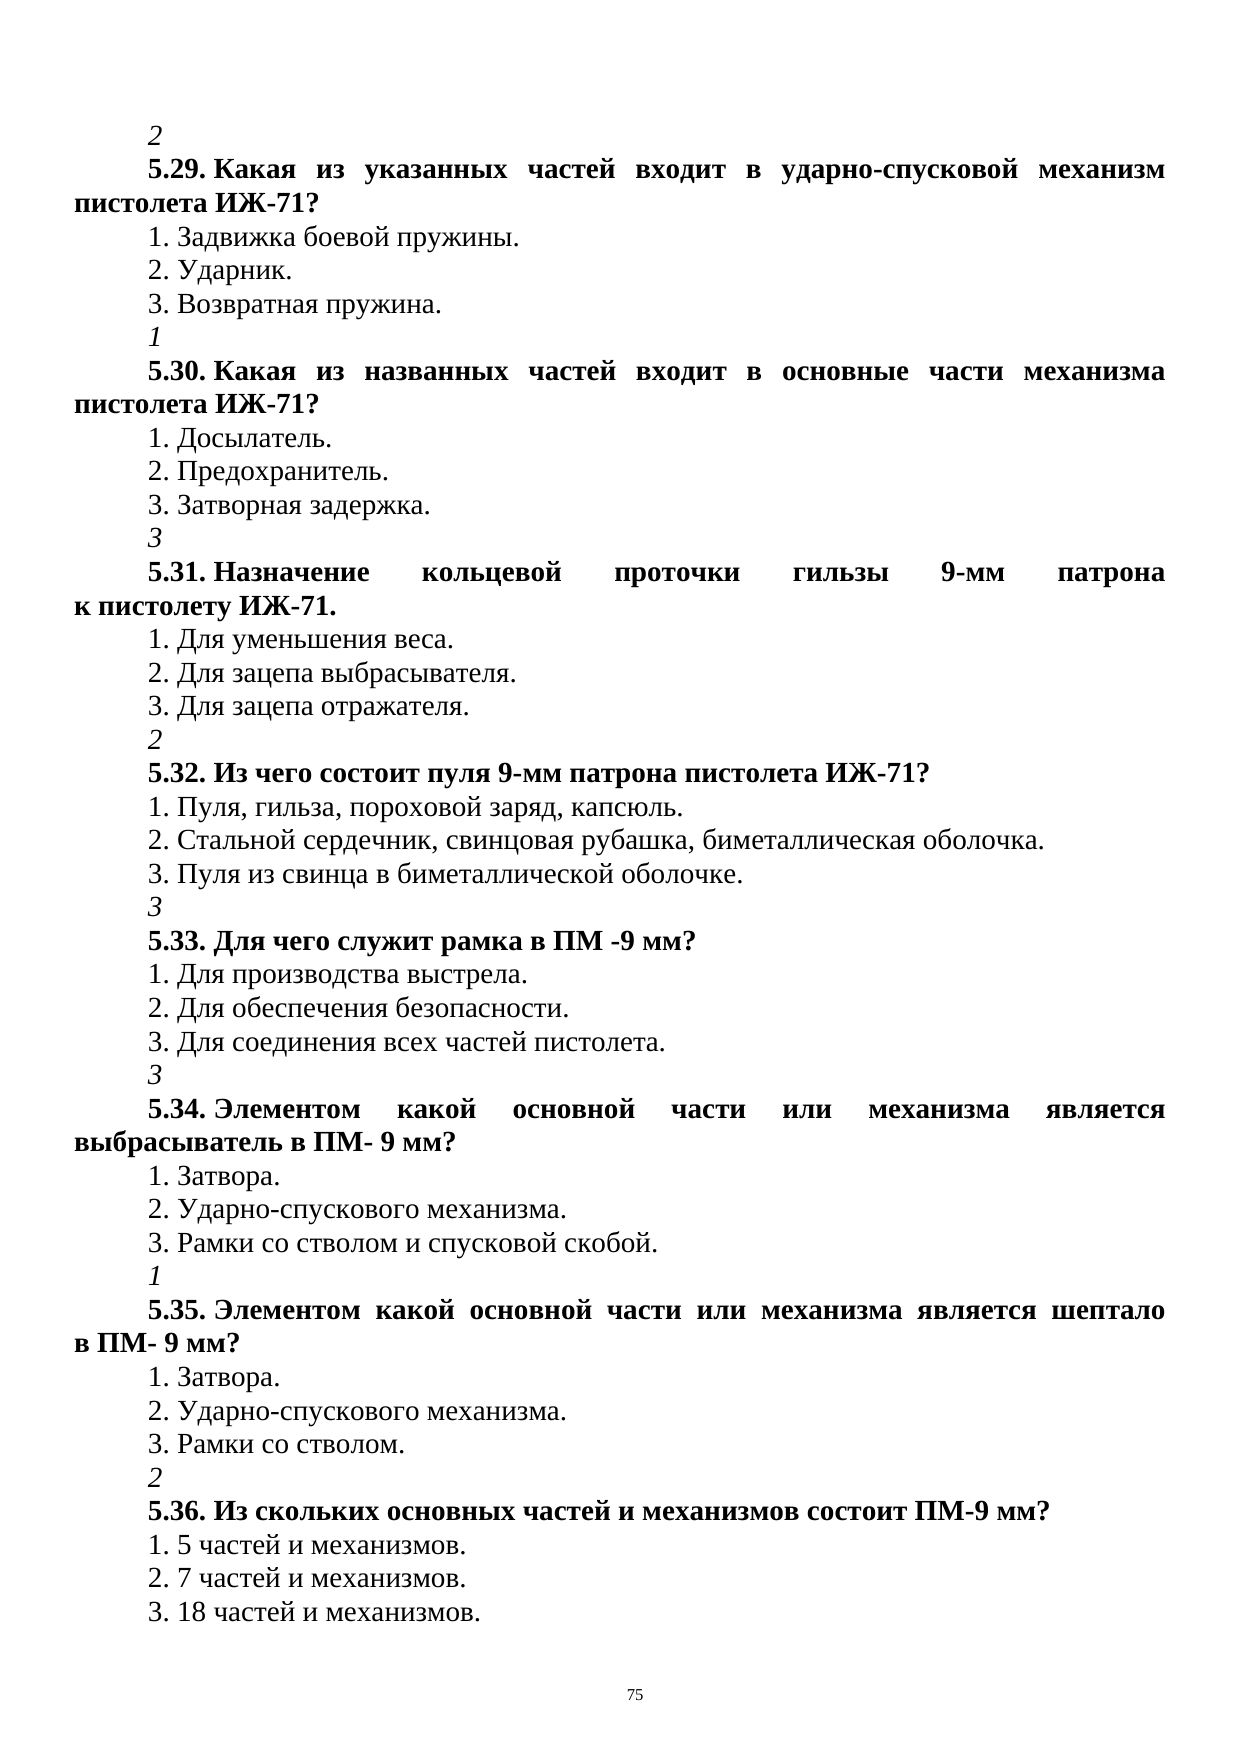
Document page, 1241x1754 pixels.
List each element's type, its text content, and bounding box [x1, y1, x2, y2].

text 3. Для соединения всех частей пистолета. [74, 1024, 1166, 1057]
text 3. Рамки со стволом и спусковой скобой. [74, 1225, 1166, 1258]
text 1. Задвижка боевой пружины. [74, 219, 1166, 252]
text 3. Рамки со стволом. [74, 1426, 1166, 1460]
text 2. Ударно-спускового механизма. [74, 1393, 1166, 1426]
text 2. Ударник. [74, 252, 1166, 286]
text 1. Затвора. [74, 1158, 1166, 1191]
text 3. 18 частей и механизмов. [74, 1594, 1166, 1627]
text 1 [74, 1258, 1166, 1292]
text 5.32. Из чего состоит пуля 9-мм патрона пистолета ИЖ-71? [74, 755, 1166, 789]
text 2 [74, 722, 1166, 755]
text 2. 7 частей и механизмов. [74, 1560, 1166, 1594]
text 1. 5 частей и механизмов. [74, 1527, 1166, 1560]
text 2. Для зацепа выбрасывателя. [74, 655, 1166, 688]
text 3. Затворная задержка. [74, 487, 1166, 521]
text 1. Досылатель. [74, 420, 1166, 453]
text 3 [74, 521, 1166, 554]
text 1. Пуля, гильза, пороховой заряд, капсюль. [74, 789, 1166, 822]
text 5.29. Какая из указанных частей входит в ударно-спусковой механизм пистолета ИЖ-71? [74, 152, 1166, 219]
text 2. Ударно-спускового механизма. [74, 1191, 1166, 1225]
text 3 [74, 1057, 1166, 1091]
text 5.35. Элементом какой основной части или механизма является шептало в ПМ- 9 мм? [74, 1292, 1166, 1359]
text 2 [74, 1460, 1166, 1493]
text 1. Затвора. [74, 1359, 1166, 1393]
text 1 [74, 319, 1166, 353]
text 3. Пуля из свинца в биметаллической оболочке. [74, 856, 1166, 889]
text 2 [74, 118, 1166, 152]
text 5.34. Элементом какой основной части или механизма является выбрасыватель в ПМ- 9 мм? [74, 1091, 1166, 1158]
text 5.31. Назначение кольцевой проточки гильзы 9-мм патрона к пистолету ИЖ-71. [74, 554, 1166, 621]
text 2. Предохранитель. [74, 453, 1166, 487]
text 5.36. Из скольких основных частей и механизмов состоит ПМ-9 мм? [74, 1493, 1166, 1527]
text 2. Для обеспечения безопасности. [74, 990, 1166, 1024]
text 3. Возвратная пружина. [74, 286, 1166, 319]
text 2. Стальной сердечник, свинцовая рубашка, биметаллическая оболочка. [74, 822, 1166, 856]
text 1. Для уменьшения веса. [74, 621, 1166, 655]
text 5.30. Какая из названных частей входит в основные части механизма пистолета ИЖ-71? [74, 353, 1166, 420]
text 3. Для зацепа отражателя. [74, 688, 1166, 722]
text 1. Для производства выстрела. [74, 957, 1166, 990]
text 5.33. Для чего служит рамка в ПМ -9 мм? [74, 923, 1166, 957]
text 3 [74, 889, 1166, 923]
